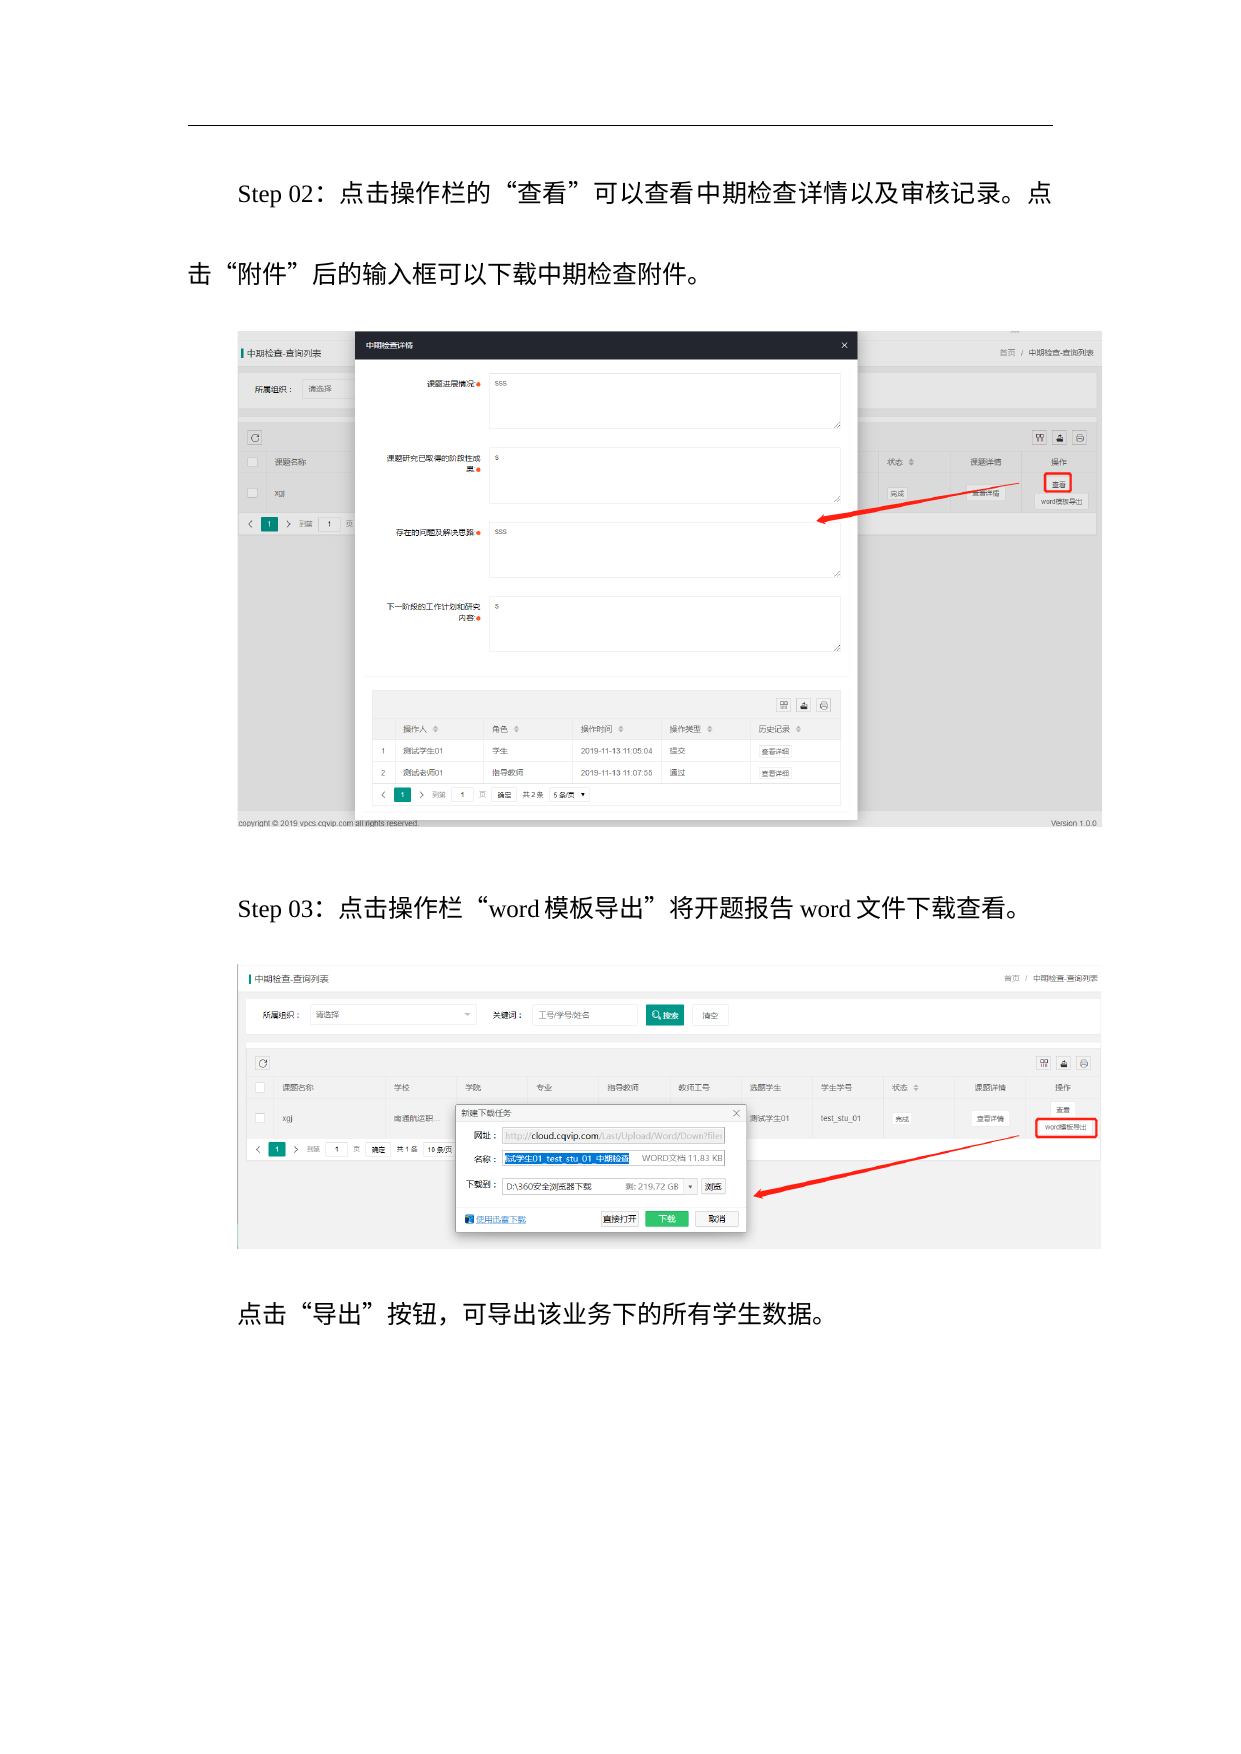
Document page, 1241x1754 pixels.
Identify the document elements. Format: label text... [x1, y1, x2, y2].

text 点击“导出”按钮，可导出该业务下的所有学生数据。 [187, 1281, 1053, 1346]
picture [237, 331, 1103, 827]
text Step 02：点击操作栏的“查看”可以查看中期检查详情以及审核记录。点击“附件”后的输入框可以下载中期检查附件。 [187, 159, 1053, 306]
text Step 03：点击操作栏“word模板导出”将开题报告word文件下载查看。 [187, 874, 1053, 939]
picture [237, 964, 1102, 1249]
